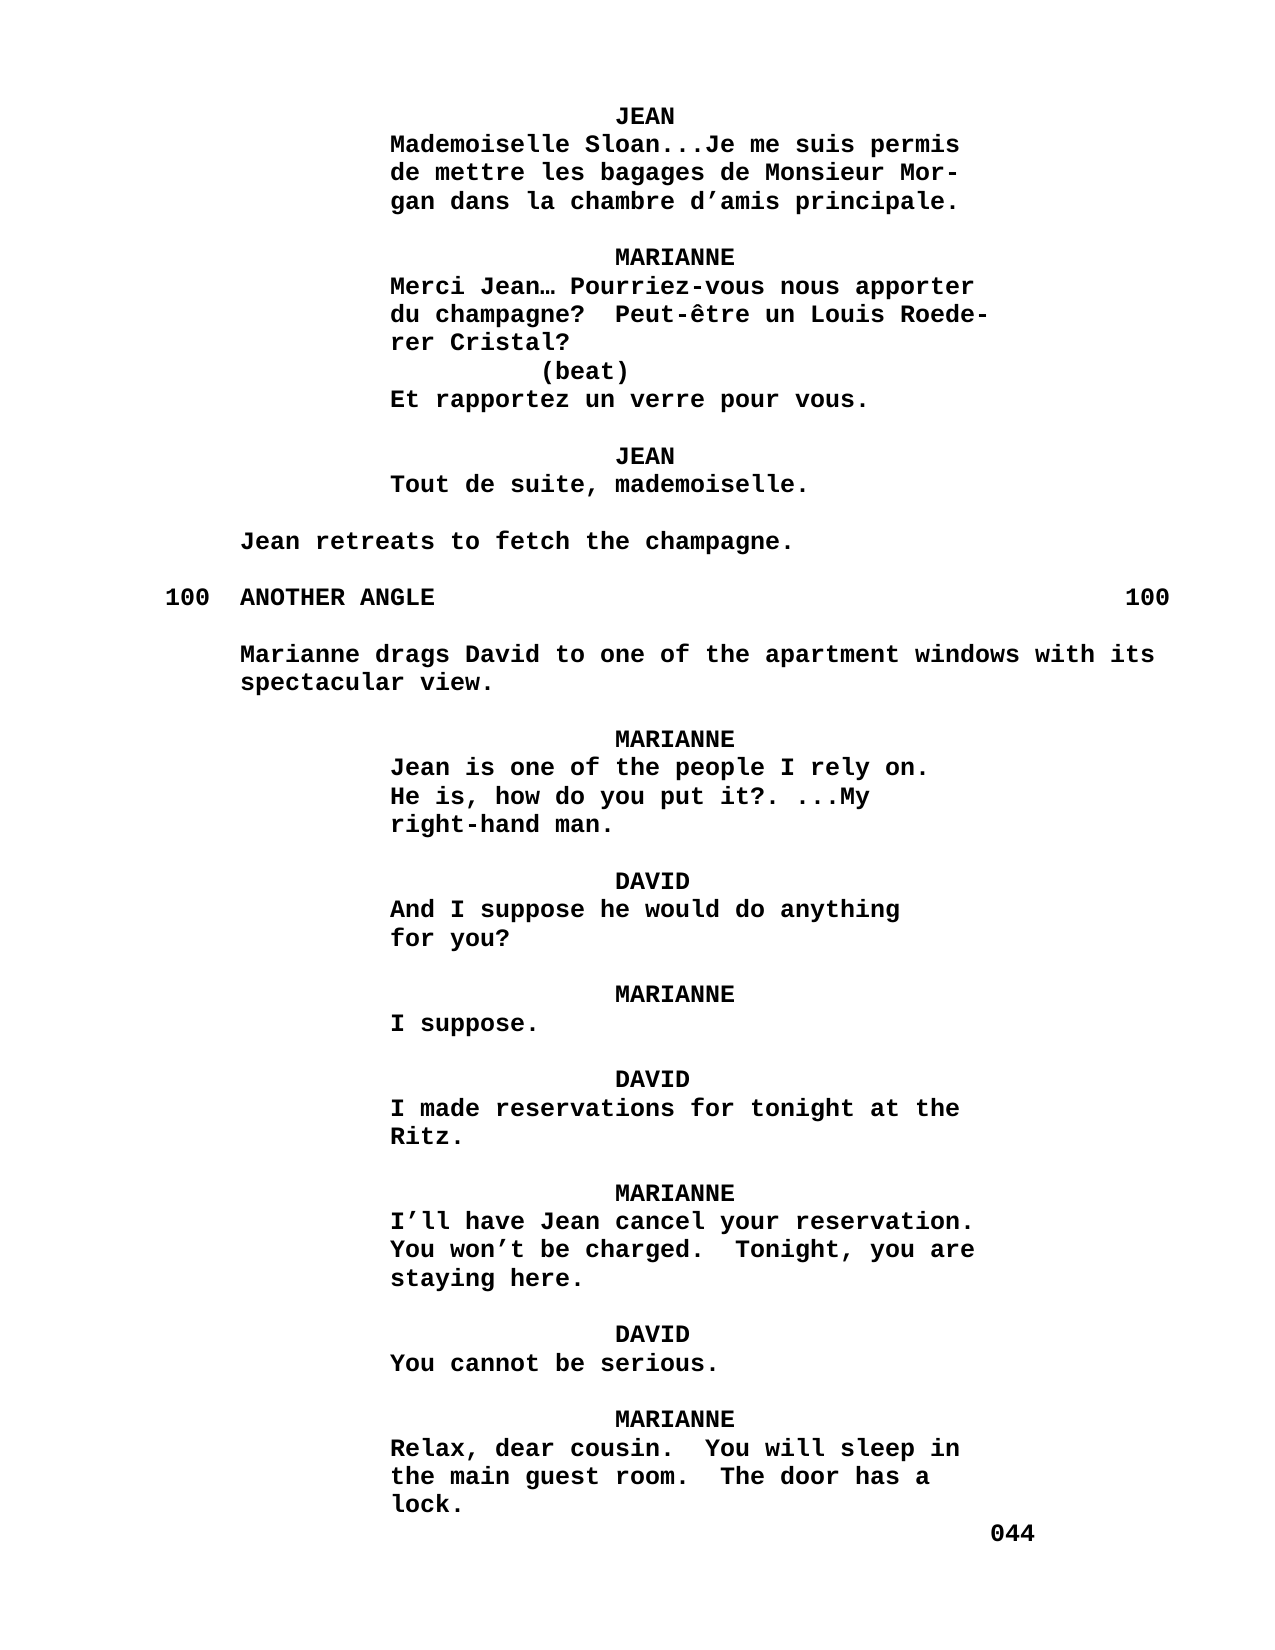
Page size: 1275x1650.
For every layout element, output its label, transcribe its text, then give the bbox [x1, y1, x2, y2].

text DAVID [165, 869, 1185, 897]
text DAVID [165, 1067, 1185, 1095]
text the main guest room. The door has a [315, 1464, 1185, 1492]
text for you? [315, 925, 1185, 954]
text MARIANNE [165, 727, 1185, 755]
text Mademoiselle Sloan...Je me suis permis [165, 132, 1185, 160]
text I made reservations for tonight at the [165, 1095, 1185, 1124]
text lock. [315, 1492, 1185, 1520]
text right-hand man. [315, 812, 1185, 840]
text JEAN [165, 103, 1185, 132]
text JEAN [165, 443, 1185, 472]
text I’ll have Jean cancel your reservation. [165, 1209, 1185, 1237]
text rer Cristal? [315, 330, 1185, 358]
text Jean is one of the people I rely on. [165, 755, 1185, 783]
text Ritz. [315, 1124, 1185, 1152]
text gan dans la chambre d’amis principale. [315, 188, 1185, 217]
text He is, how do you put it?. ...My [315, 783, 1185, 812]
text Et rapportez un verre pour vous. [165, 387, 1185, 415]
text Jean retreats to fetch the champagne. [165, 528, 1185, 557]
text (beat) [165, 358, 1185, 387]
text MARIANNE [165, 1180, 1185, 1209]
text You won’t be charged. Tonight, you are [315, 1237, 1185, 1265]
text MARIANNE [165, 1407, 1185, 1435]
text 044 [165, 1520, 1185, 1549]
text MARIANNE [165, 245, 1185, 273]
text 100 ANOTHER ANGLE 100 [165, 585, 1185, 613]
text de mettre les bagages de Monsieur Mor- [315, 160, 1185, 188]
text DAVID [165, 1322, 1185, 1350]
text staying here. [315, 1265, 1185, 1294]
text I suppose. [165, 1010, 1185, 1039]
text Marianne drags David to one of the apartment windows with its spectacular view. [240, 642, 1185, 698]
text du champagne? Peut-être un Louis Roede- [315, 302, 1185, 330]
text Merci Jean… Pourriez-vous nous apporter [165, 273, 1185, 302]
text MARIANNE [165, 982, 1185, 1010]
text Relax, dear cousin. You will sleep in [165, 1435, 1185, 1464]
text And I suppose he would do anything [165, 897, 1185, 925]
text You cannot be serious. [165, 1350, 1185, 1379]
text Tout de suite, mademoiselle. [165, 472, 1185, 500]
